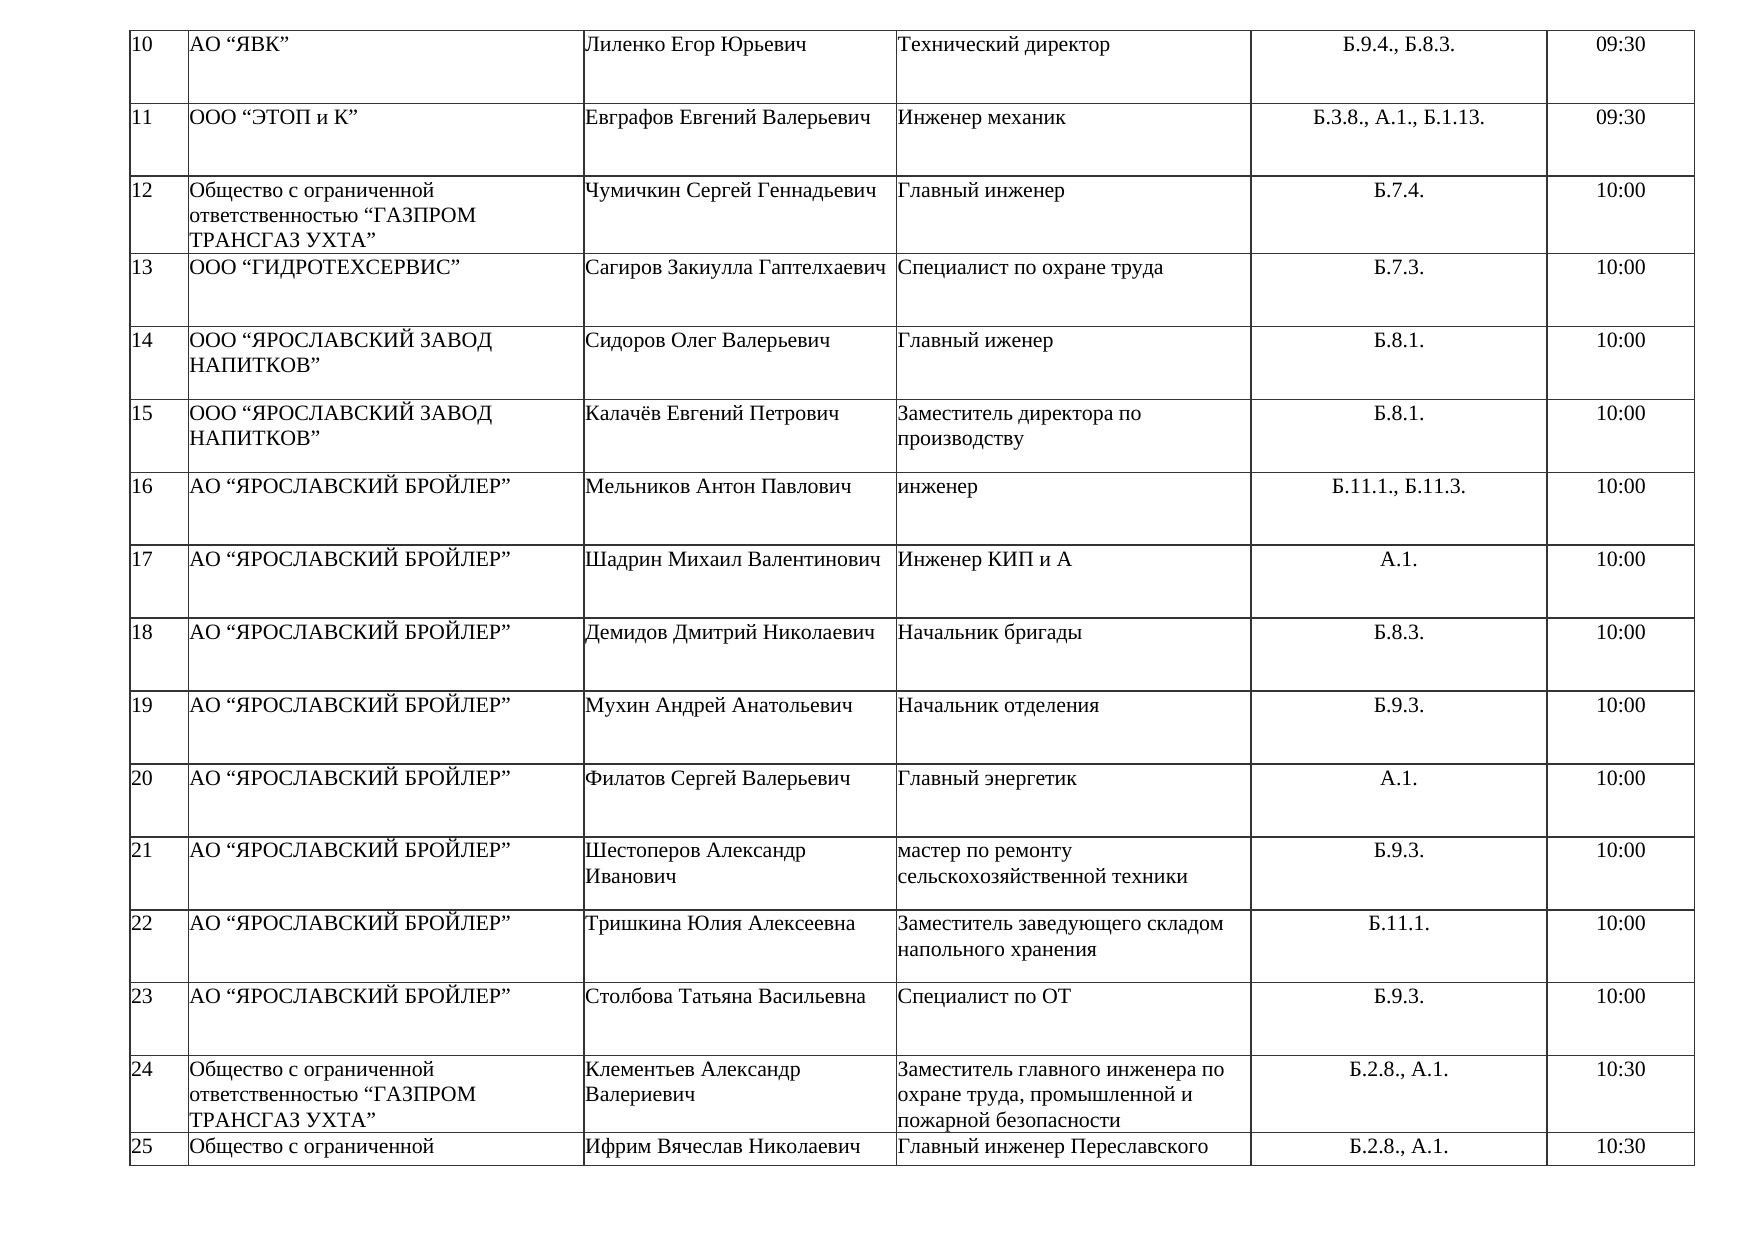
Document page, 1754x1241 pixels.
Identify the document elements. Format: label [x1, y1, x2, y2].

table_cell [189, 911, 583, 982]
table_cell [1548, 473, 1694, 544]
table_cell [1548, 400, 1694, 472]
table_cell [897, 1133, 1250, 1165]
table_cell [1252, 254, 1546, 326]
table_cell [585, 473, 896, 544]
table_cell [1548, 838, 1694, 909]
table_cell [897, 692, 1250, 763]
table_cell [189, 765, 583, 836]
table_cell [1548, 327, 1694, 399]
table_cell [585, 104, 896, 175]
table_cell [897, 473, 1250, 544]
table_cell [1252, 327, 1546, 399]
table_cell [131, 546, 188, 617]
table_cell [131, 1133, 188, 1165]
table_cell [189, 692, 583, 763]
table_cell [189, 619, 583, 690]
table_cell [585, 619, 896, 690]
table_cell [1252, 911, 1546, 982]
table_cell [131, 400, 188, 472]
table_cell [585, 1056, 896, 1132]
table_cell [189, 400, 583, 472]
table_cell [189, 327, 583, 399]
table_cell [1548, 1056, 1694, 1132]
table_cell [585, 1133, 896, 1165]
table_cell [1548, 911, 1694, 982]
table_cell [189, 177, 583, 253]
table_cell [1252, 400, 1546, 472]
table_cell [189, 838, 583, 909]
table_cell [1548, 177, 1694, 253]
table_cell [131, 254, 188, 326]
table_cell [131, 177, 188, 253]
table_cell [1252, 1133, 1546, 1165]
table_cell [1252, 546, 1546, 617]
table_cell [585, 692, 896, 763]
table_cell [1548, 104, 1694, 175]
table_cell [585, 31, 896, 103]
table_cell [585, 254, 896, 326]
table_cell [1252, 838, 1546, 909]
table_cell [585, 911, 896, 982]
table_cell [897, 254, 1250, 326]
table_cell [131, 473, 188, 544]
table_cell [1548, 254, 1694, 326]
table_cell [189, 473, 583, 544]
table_cell [897, 838, 1250, 909]
table_cell [1252, 177, 1546, 253]
table_cell [1548, 619, 1694, 690]
table_cell [1548, 546, 1694, 617]
table_cell [1548, 765, 1694, 836]
table_cell [1252, 983, 1546, 1055]
table_cell [189, 983, 583, 1055]
table_cell [131, 983, 188, 1055]
table_cell [1548, 1133, 1694, 1165]
table_cell [189, 1133, 583, 1165]
table_cell [585, 177, 896, 253]
table_cell [585, 400, 896, 472]
table_cell [585, 838, 896, 909]
table_cell [585, 546, 896, 617]
table_cell [131, 838, 188, 909]
table_cell [897, 177, 1250, 253]
table_cell [897, 765, 1250, 836]
table_cell [897, 911, 1250, 982]
table_cell [189, 1056, 583, 1132]
table_cell [585, 983, 896, 1055]
table_cell [1548, 31, 1694, 103]
table_cell [1252, 692, 1546, 763]
table_cell [897, 619, 1250, 690]
table_cell [897, 104, 1250, 175]
table_cell [897, 327, 1250, 399]
table_cell [131, 692, 188, 763]
table_cell [131, 619, 188, 690]
table_cell [131, 765, 188, 836]
table_cell [131, 104, 188, 175]
table_cell [585, 327, 896, 399]
table_cell [1252, 765, 1546, 836]
table_cell [1252, 619, 1546, 690]
table_cell [1252, 473, 1546, 544]
table_cell [131, 911, 188, 982]
table_cell [585, 765, 896, 836]
table_cell [189, 104, 583, 175]
table_cell [1548, 983, 1694, 1055]
table_cell [1252, 31, 1546, 103]
table_cell [189, 31, 583, 103]
table_cell [1252, 1056, 1546, 1132]
table_cell [131, 31, 188, 103]
table_cell [897, 31, 1250, 103]
table_cell [897, 983, 1250, 1055]
table_cell [897, 546, 1250, 617]
table_cell [897, 1056, 1250, 1132]
table_cell [897, 400, 1250, 472]
table_cell [189, 254, 583, 326]
table_cell [189, 546, 583, 617]
table_cell [1548, 692, 1694, 763]
table_cell [131, 327, 188, 399]
table_cell [1252, 104, 1546, 175]
table_cell [131, 1056, 188, 1132]
